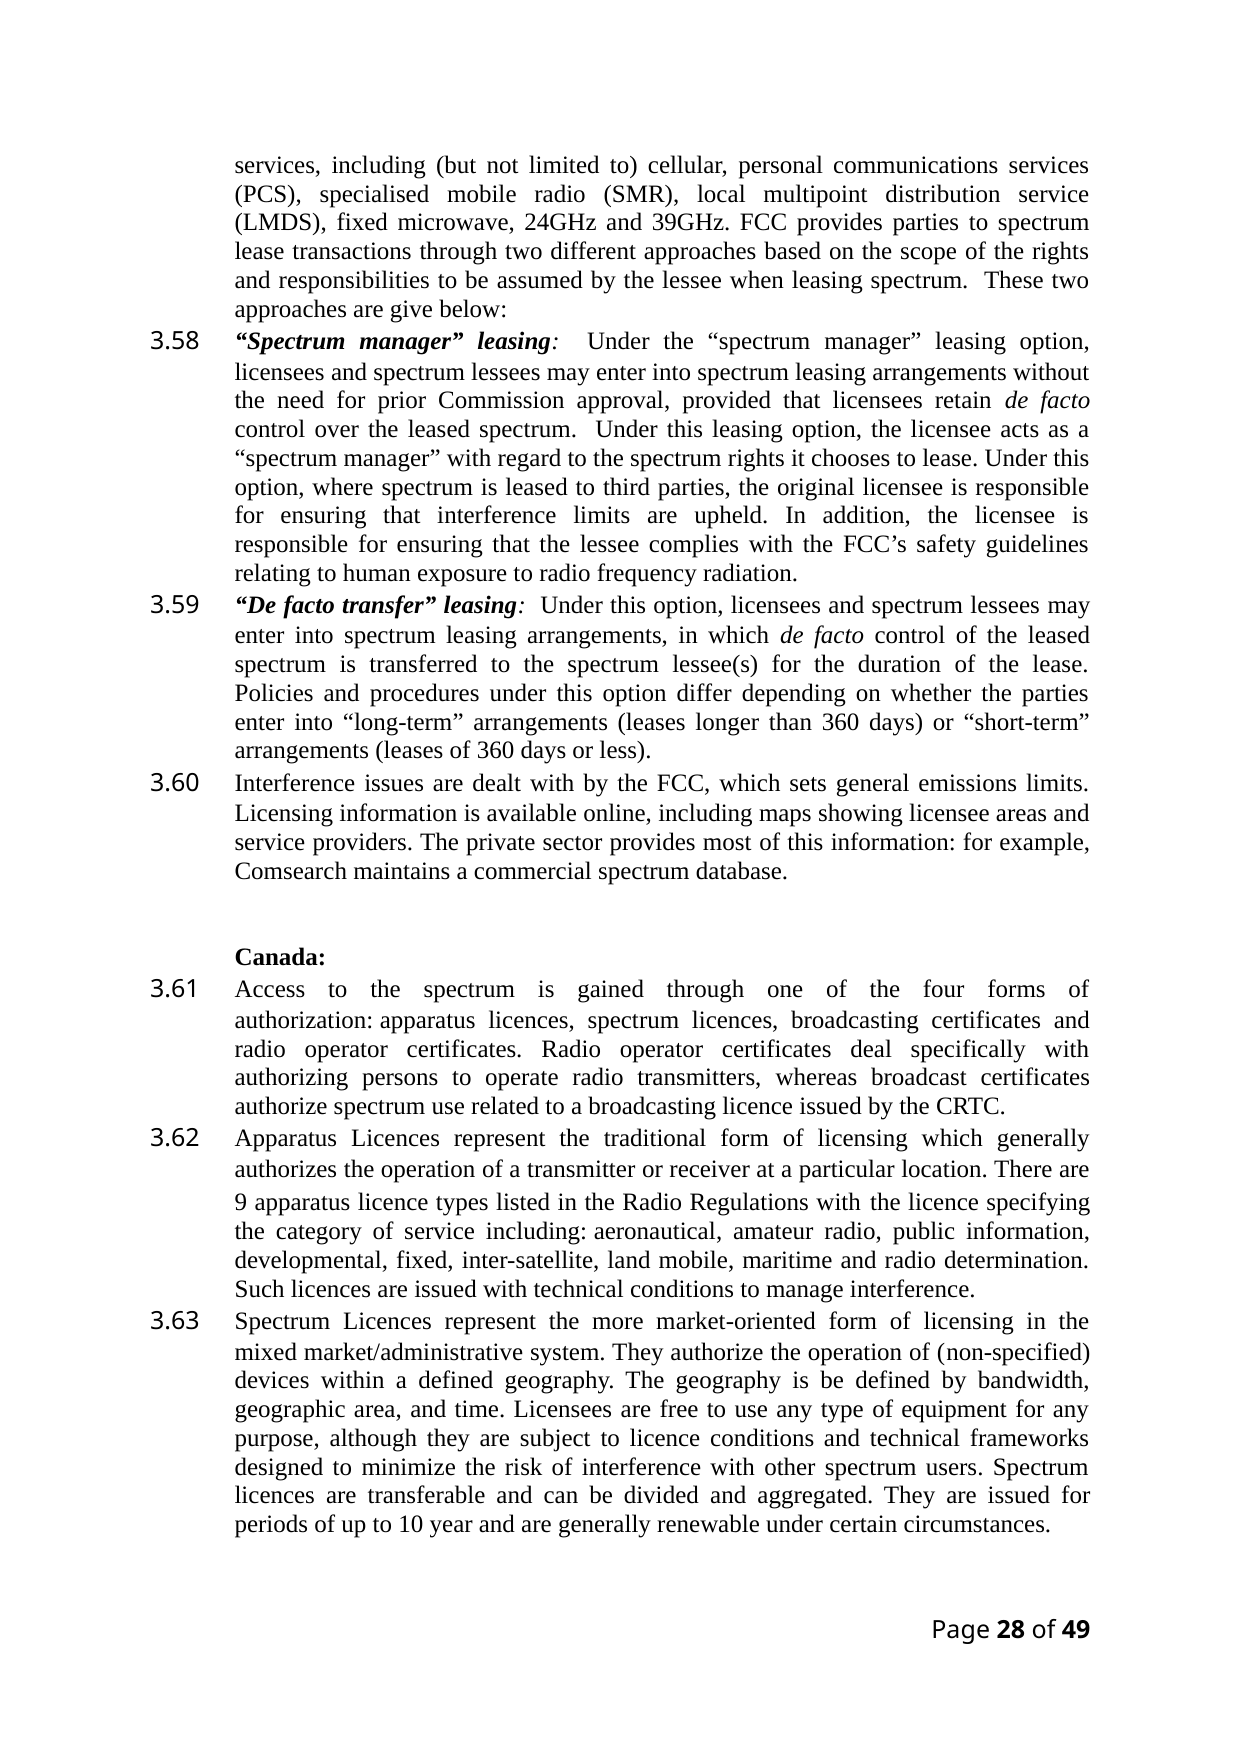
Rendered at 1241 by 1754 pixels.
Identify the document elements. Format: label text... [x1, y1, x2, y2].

list Interference issues are dealt with by the FCC, which sets general emissions limits. Licensing information is available online, including maps showing licensee areas and service providers. The private sector provides most of this information: for example, Comsearch maintains a commercial spectrum database. [150, 764, 1090, 885]
list Access to the spectrum is gained through one of the four forms of authorization: apparatus licences, spectrum licences, broadcasting certificates and radio operator certificates. Radio operator certificates deal specifically with authorizing persons to operate radio transmitters, whereas broadcast certificates authorize spectrum use related to a broadcasting licence issued by the CRTC. [150, 971, 1090, 1120]
list Apparatus Licences represent the traditional form of licensing which generally authorizes the operation of a transmitter or receiver at a particular location. There are 9 apparatus licence types listed in the Radio Regulations with the licence specifying the category of service including: aeronautical, amateur radio, public information, developmental, fixed, inter-satellite, land mobile, maritime and radio determination. Such licences are issued with technical conditions to manage interference. [150, 1120, 1090, 1303]
list Spectrum Licences represent the more market-oriented form of licensing in the mixed market/administrative system. They authorize the operation of (non-specified) devices within a defined geography. The geography is be defined by bandwidth, geographic area, and time. Licensees are free to use any type of equipment for any purpose, although they are subject to licence conditions and technical frameworks designed to minimize the risk of interference with other spectrum users. Spectrum licences are transferable and can be divided and aggregated. They are issued for periods of up to 10 year and are generally renewable under certain circumstances. [150, 1303, 1090, 1538]
text Canada: [150, 942, 1090, 971]
list “Spectrum manager” leasing: Under the “spectrum manager” leasing option, licensees and spectrum lessees may enter into spectrum leasing arrangements without the need for prior Commission approval, provided that licensees retain de facto control over the leased spectrum. Under this leasing option, the licensee acts as a “spectrum manager” with regard to the spectrum rights it chooses to lease. Under this option, where spectrum is leased to third parties, the original licensee is responsible for ensuring that interference limits are upheld. In addition, the licensee is responsible for ensuring that the lessee complies with the FCC’s safety guidelines relating to human exposure to radio frequency radiation. [150, 322, 1090, 587]
list “De facto transfer” leasing: Under this option, licensees and spectrum lessees may enter into spectrum leasing arrangements, in which de facto control of the leased spectrum is transferred to the spectrum lessee(s) for the duration of the lease. Policies and procedures under this option differ depending on whether the parties enter into “long-term” arrangements (leases longer than 360 days) or “short-term” arrangements (leases of 360 days or less). [150, 587, 1090, 764]
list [150, 150, 1090, 322]
